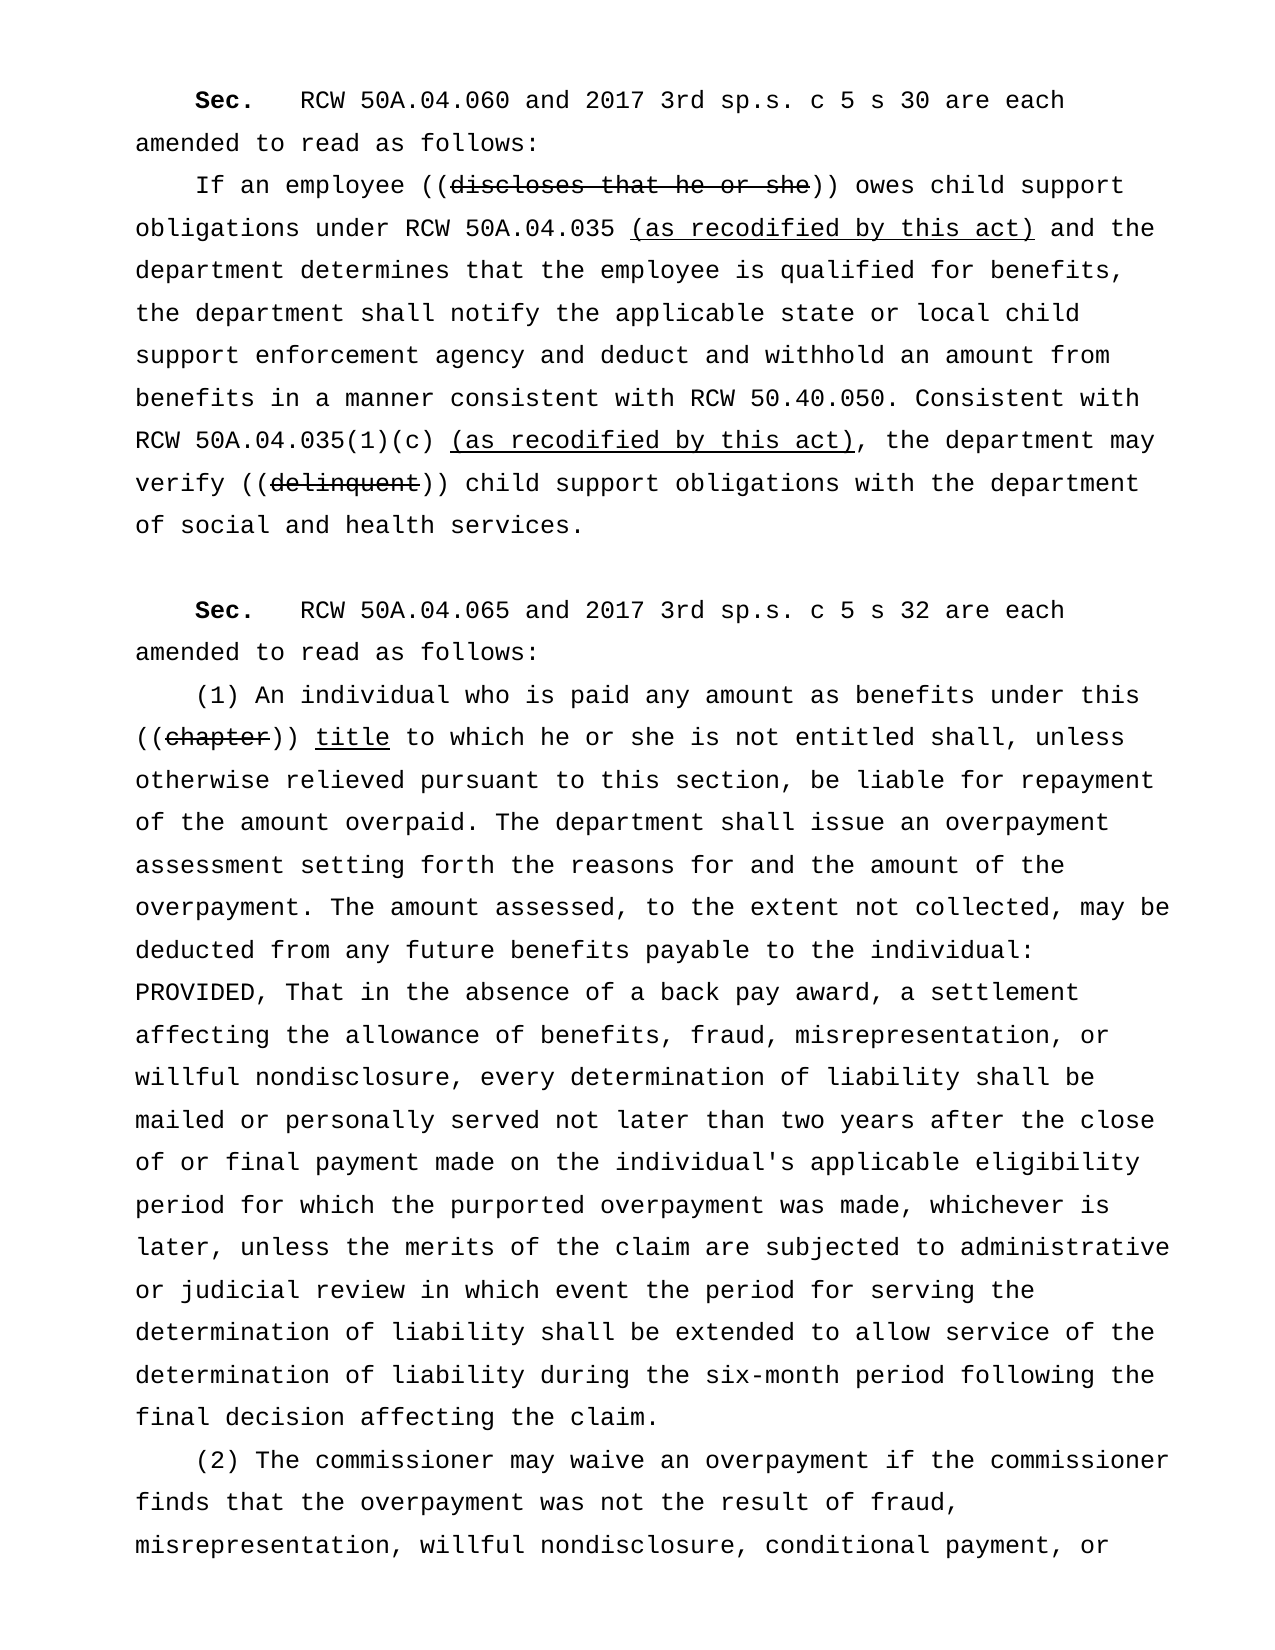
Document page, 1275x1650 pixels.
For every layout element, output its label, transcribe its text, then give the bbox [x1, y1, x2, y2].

text (1) An individual who is paid any amount as benefits under this ((chapter)) title to which he or she is not entitled shall, unless otherwise relieved pursuant to this section, be liable for repayment of the amount overpaid. The department shall issue an overpayment assessment setting forth the reasons for and the amount of the overpayment. The amount assessed, to the extent not collected, may be deducted from any future benefits payable to the individual: PROVIDED, That in the absence of a back pay award, a settlement affecting the allowance of benefits, fraud, misrepresentation, or willful nondisclosure, every determination of liability shall be mailed or personally served not later than two years after the close of or final payment made on the individual's applicable eligibility period for which the purported overpayment was made, whichever is later, unless the merits of the claim are subjected to administrative or judicial review in which event the period for serving the determination of liability shall be extended to allow service of the determination of liability during the six-month period following the final decision affecting the claim. [135, 669, 1170, 1434]
text Sec. RCW 50A.04.060 and 2017 3rd sp.s. c 5 s 30 are each amended to read as follows: [135, 75, 1170, 160]
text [135, 1434, 1170, 1562]
text Sec. RCW 50A.04.065 and 2017 3rd sp.s. c 5 s 32 are each amended to read as follows: [135, 584, 1170, 669]
text If an employee ((discloses that he or she)) owes child support obligations under RCW 50A.04.035 (as recodified by this act) and the department determines that the employee is qualified for benefits, the department shall notify the applicable state or local child support enforcement agency and deduct and withhold an amount from benefits in a manner consistent with RCW 50.40.050. Consistent with RCW 50A.04.035(1)(c) (as recodified by this act), the department may verify ((delinquent)) child support obligations with the department of social and health services. [135, 160, 1170, 542]
